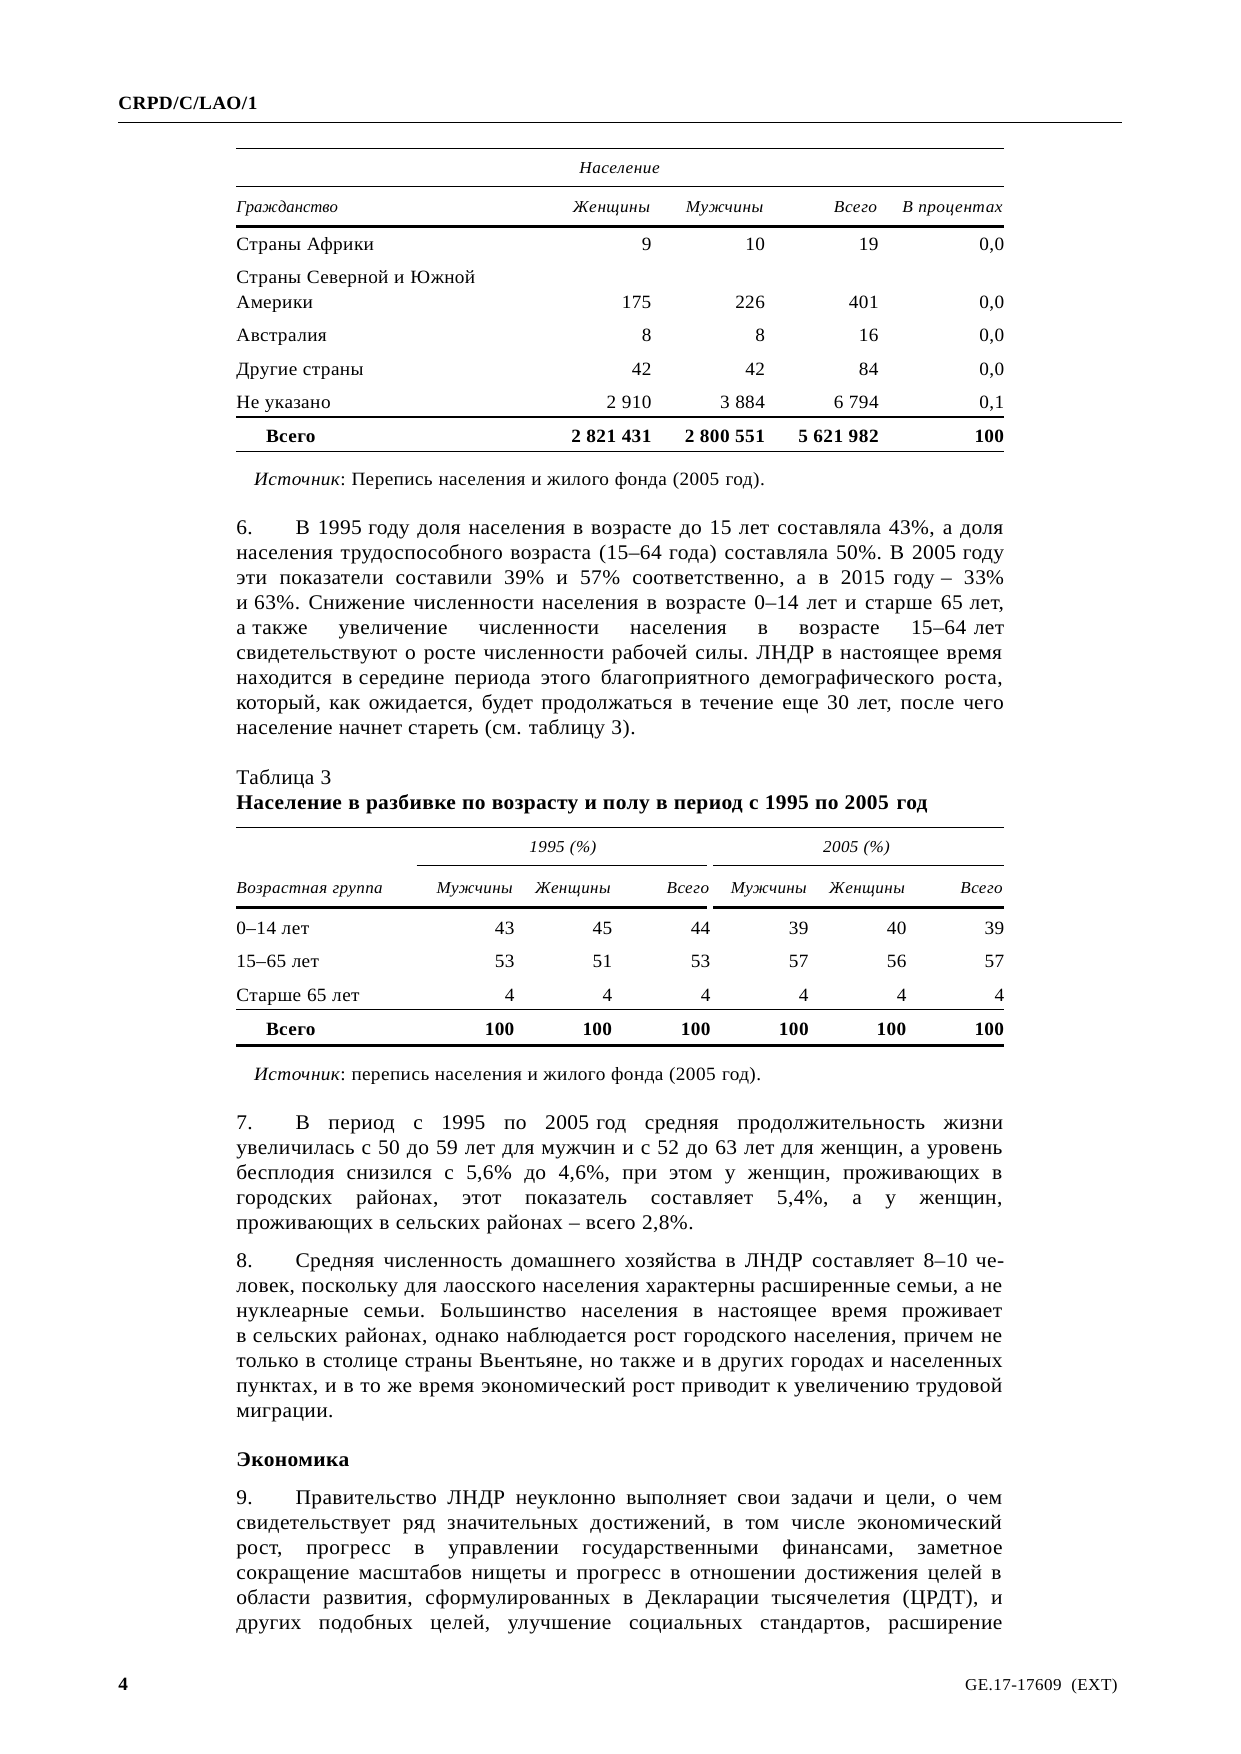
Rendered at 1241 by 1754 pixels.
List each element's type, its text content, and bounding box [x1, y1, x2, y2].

table_cell 100 [710, 1010, 808, 1043]
table_header Население [236, 149, 1004, 186]
table_cell 9 [538, 228, 651, 258]
table_cell 53 [612, 943, 710, 976]
table_cell Старше 65 лет [236, 976, 417, 1009]
table_cell 56 [808, 943, 906, 976]
table_cell 53 [417, 943, 514, 976]
table_cell 6 794 [765, 383, 878, 416]
table_header 2005 (%) [713, 828, 1004, 865]
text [236, 1484, 1004, 1634]
table_cell 42 [651, 350, 765, 383]
table_cell Мужчины [713, 866, 808, 906]
table_cell 8 [651, 316, 765, 350]
table_header 1995 (%) [417, 828, 707, 865]
table_cell Другие страны [236, 350, 537, 383]
text 8. Средняя численность домашнего хозяйства в ЛНДР составляет 8–10 человек, поскольку для лаосского населения характерны расширенные семьи, а не нуклеарные семьи. Большинство населения в настоящее время проживает в сельских районах, однако наблюдается рост городского населения, причем не только в столице страны Вьентьяне, но также и в других городах и населенных пунктах, и в то же время экономический рост приводит к увеличению трудовой миграции. [236, 1247, 1004, 1422]
table_cell 4 [906, 976, 1004, 1009]
table_cell 100 [808, 1010, 906, 1043]
table_cell 0,1 [878, 383, 1004, 416]
table_cell 84 [765, 350, 878, 383]
table_cell Всего [612, 866, 707, 906]
table_cell 100 [514, 1010, 612, 1043]
table_cell 4 [612, 976, 710, 1009]
table_cell Не указано [236, 383, 537, 416]
table_cell Мужчины [417, 866, 514, 906]
table_cell 2 821 431 [538, 418, 651, 451]
table_cell 10 [651, 228, 765, 258]
table_cell Всего [236, 1010, 417, 1043]
text Экономика [118, 1447, 1004, 1472]
table_cell 44 [612, 909, 710, 942]
table_cell 4 [514, 976, 612, 1009]
text 7. В период с 1995 по 2005 год средняя продолжительность жизни увеличилась с 50 до 59 лет для мужчин и с 52 до 63 лет для женщин, а уровень бесплодия снизился с 5,6% до 4,6%, при этом у женщин, проживающих в городских районах, этот показатель составляет 5,4%, а у женщин, проживающих в сельских районах – всего 2,8%. [236, 1109, 1004, 1234]
table_cell 16 [765, 316, 878, 350]
table_cell 100 [417, 1010, 514, 1043]
text Таблица 3 Население в разбивке по возрасту и полу в период с 1995 по 2005 год [118, 764, 1004, 814]
table_cell Мужчины [651, 187, 765, 225]
text Источник: Перепись населения и жилого фонда (2005 год). [236, 464, 1004, 489]
table_cell Всего [906, 866, 1004, 906]
table_cell 5 621 982 [765, 418, 878, 451]
table_cell 100 [878, 418, 1004, 451]
table_cell 19 [765, 228, 878, 258]
table_cell 57 [906, 943, 1004, 976]
table_cell Австралия [236, 316, 537, 350]
table_cell 40 [808, 909, 906, 942]
table_cell Гражданство [236, 187, 537, 225]
table_cell 51 [514, 943, 612, 976]
table_cell 8 [538, 316, 651, 350]
table_cell Всего [236, 418, 537, 451]
table_cell 45 [514, 909, 612, 942]
table_cell 4 [808, 976, 906, 1009]
table_cell В процентах [878, 187, 1004, 225]
table_cell 57 [710, 943, 808, 976]
table_cell 100 [612, 1010, 710, 1043]
table_header Возрастная группа [236, 828, 417, 906]
text Источник: перепись населения и жилого фонда (2005 год). [236, 1059, 1004, 1084]
table_cell Женщины [808, 866, 906, 906]
text 6. В 1995 году доля населения в возрасте до 15 лет составляла 43%, а доля населения трудоспособного возраста (15–64 года) составляла 50%. В 2005 году эти показатели составили 39% и 57% соответственно, а в 2015 году – 33% и 63%. Снижение численности населения в возрасте 0–14 лет и старше 65 лет, а также увеличение численности населения в возрасте 15–64 лет свидетельствуют о росте численности рабочей силы. ЛНДР в настоящее время находится в середине периода этого благоприятного демографического роста, который, как ожидается, будет продолжаться в течение еще 30 лет, после чего население начнет стареть (см. таблицу 3). [236, 514, 1004, 739]
table_cell 39 [710, 909, 808, 942]
table_cell 43 [417, 909, 514, 942]
table_cell 175 [538, 258, 651, 316]
table_cell 401 [765, 258, 878, 316]
table_cell 0,0 [878, 258, 1004, 316]
table_cell 100 [906, 1010, 1004, 1043]
table_cell 4 [710, 976, 808, 1009]
table_cell Страны Северной и Южной Америки [236, 258, 537, 316]
table_cell Женщины [514, 866, 612, 906]
table_cell 39 [906, 909, 1004, 942]
table_cell 0,0 [878, 228, 1004, 258]
table_cell 0,0 [878, 350, 1004, 383]
table_cell Страны Африки [236, 228, 537, 258]
table_cell 226 [651, 258, 765, 316]
table_cell 2 910 [538, 383, 651, 416]
table_cell 2 800 551 [651, 418, 765, 451]
table_cell 4 [417, 976, 514, 1009]
table_cell 3 884 [651, 383, 765, 416]
table_cell Всего [765, 187, 878, 225]
table_cell 0–14 лет [236, 909, 417, 942]
table_cell 42 [538, 350, 651, 383]
table_cell Женщины [538, 187, 651, 225]
table_cell 0,0 [878, 316, 1004, 350]
table_cell 15–65 лет [236, 943, 417, 976]
